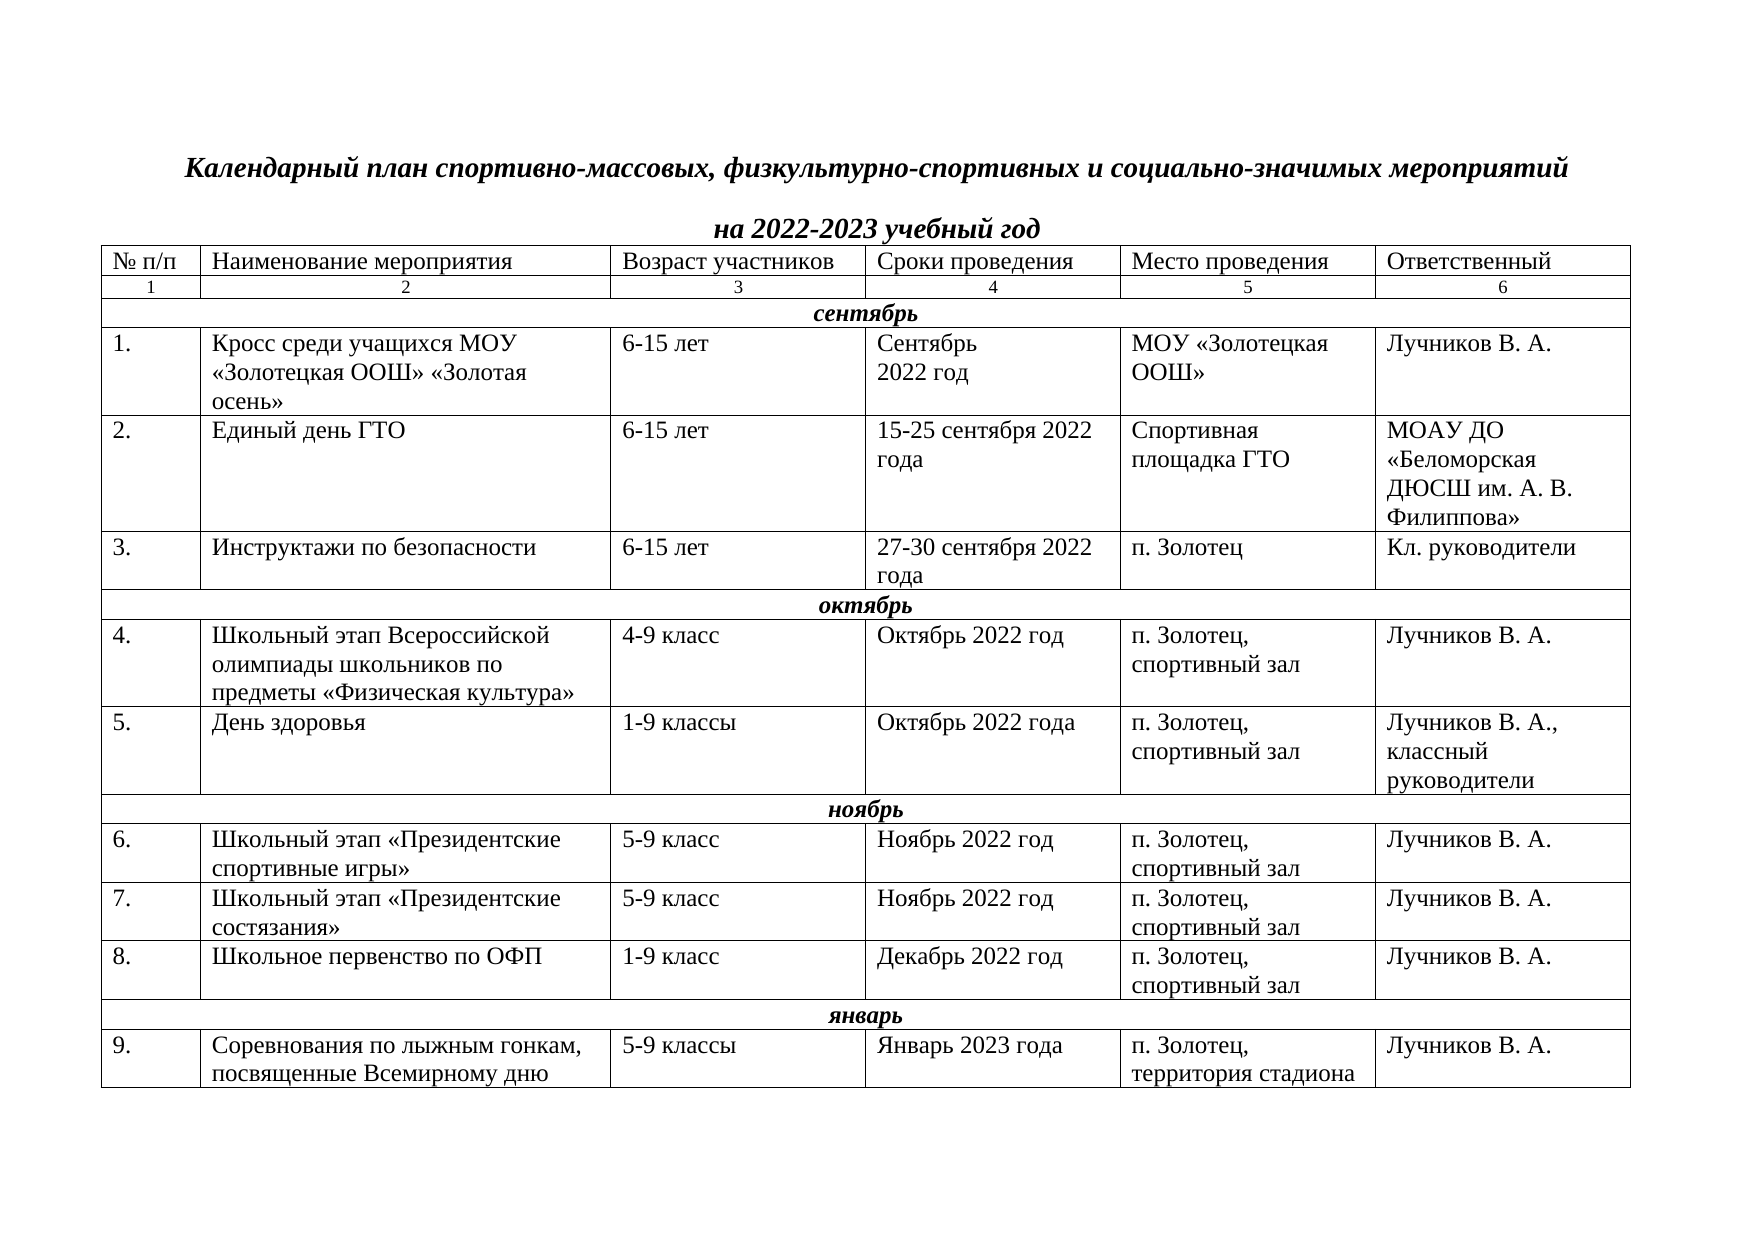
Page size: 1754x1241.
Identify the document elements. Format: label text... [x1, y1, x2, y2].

table_cell Ноябрь 2022 год [866, 824, 1120, 882]
table_cell Школьный этап «Президентские состязания» [201, 883, 610, 940]
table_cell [1121, 1030, 1375, 1087]
table_cell Кл. руководители [1376, 532, 1630, 589]
table_header Наименование мероприятия [201, 246, 610, 275]
table_header Сроки проведения [866, 246, 1120, 275]
table_cell 1-9 классы [611, 707, 865, 793]
table_cell Единый день ГТО [201, 416, 610, 531]
table_cell Лучников В. А. [1376, 620, 1630, 706]
table_cell 4. [102, 620, 200, 706]
table_cell 5-9 класс [611, 883, 865, 940]
table_cell Декабрь 2022 год [866, 941, 1120, 999]
table_cell 4 [866, 276, 1120, 297]
table_cell сентябрь [102, 299, 1630, 327]
table_cell п. Золотец, спортивный зал [1121, 707, 1375, 793]
table_cell 1 [102, 276, 200, 297]
table_cell Школьный этап «Президентские спортивные игры» [201, 824, 610, 882]
table_cell Лучников В. А. [1376, 883, 1630, 940]
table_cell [201, 1030, 610, 1087]
table_cell Инструктажи по безопасности [201, 532, 610, 589]
table_cell октябрь [102, 590, 1630, 619]
table_cell День здоровья [201, 707, 610, 793]
table_cell 27-30 сентября 2022 года [866, 532, 1120, 589]
table_cell 15-25 сентября 2022 года [866, 416, 1120, 531]
table_cell Лучников В. А. [1376, 824, 1630, 882]
table_cell п. Золотец, спортивный зал [1121, 941, 1375, 999]
table_cell 6-15 лет [611, 416, 865, 531]
table_cell п. Золотец, спортивный зал [1121, 824, 1375, 882]
table_header Ответственный [1376, 246, 1630, 275]
table_cell Октябрь 2022 года [866, 707, 1120, 793]
table_cell 1-9 класс [611, 941, 865, 999]
table_cell 6-15 лет [611, 532, 865, 589]
table_cell Спортивная площадка ГТО [1121, 416, 1375, 531]
table_cell 5 [1121, 276, 1375, 297]
table_cell Сентябрь 2022 год [866, 328, 1120, 414]
table_cell Кросс среди учащихся МОУ «Золотецкая ООШ» «Золотая осень» [201, 328, 610, 414]
table_cell п. Золотец, спортивный зал [1121, 620, 1375, 706]
table_header № п/п [102, 246, 200, 275]
table_cell 7. [102, 883, 200, 940]
table_cell Лучников В. А., классный руководители [1376, 707, 1630, 793]
table_cell 5. [102, 707, 200, 793]
table_cell Лучников В. А. [1376, 1030, 1630, 1087]
table_cell 8. [102, 941, 200, 999]
table_cell 6. [102, 824, 200, 882]
table_cell 6-15 лет [611, 328, 865, 414]
table_cell январь [102, 1000, 1630, 1029]
table_cell Школьный этап Всероссийской олимпиады школьников по предметы «Физическая культура» [201, 620, 610, 706]
table_cell ноябрь [102, 795, 1630, 823]
table_cell Лучников В. А. [1376, 328, 1630, 414]
table_cell 5-9 классы [611, 1030, 865, 1087]
table_cell МОУ «Золотецкая ООШ» [1121, 328, 1375, 414]
table_cell п. Золотец [1121, 532, 1375, 589]
text на 2022-2023 учебный год [112, 212, 1641, 245]
table_cell Ноябрь 2022 год [866, 883, 1120, 940]
table_header Возраст участников [611, 246, 865, 275]
table_cell п. Золотец, спортивный зал [1121, 883, 1375, 940]
table_cell 2 [201, 276, 610, 297]
table_cell 3. [102, 532, 200, 589]
table_cell 3 [611, 276, 865, 297]
table_cell МОАУ ДО «Беломорская ДЮСШ им. А. В. Филиппова» [1376, 416, 1630, 531]
table_cell Лучников В. А. [1376, 941, 1630, 999]
table_cell 6 [1376, 276, 1630, 297]
table_cell 5-9 класс [611, 824, 865, 882]
table_header Место проведения [1121, 246, 1375, 275]
table_cell 4-9 класс [611, 620, 865, 706]
table_cell 9. [102, 1030, 200, 1087]
table_cell Октябрь 2022 год [866, 620, 1120, 706]
table_cell 2. [102, 416, 200, 531]
table_cell Январь 2023 года [866, 1030, 1120, 1087]
table_cell Школьное первенство по ОФП [201, 941, 610, 999]
text Календарный план спортивно-массовых, физкультурно-спортивных и социально-значимых мероприятий [112, 150, 1641, 183]
table_cell 1. [102, 328, 200, 414]
